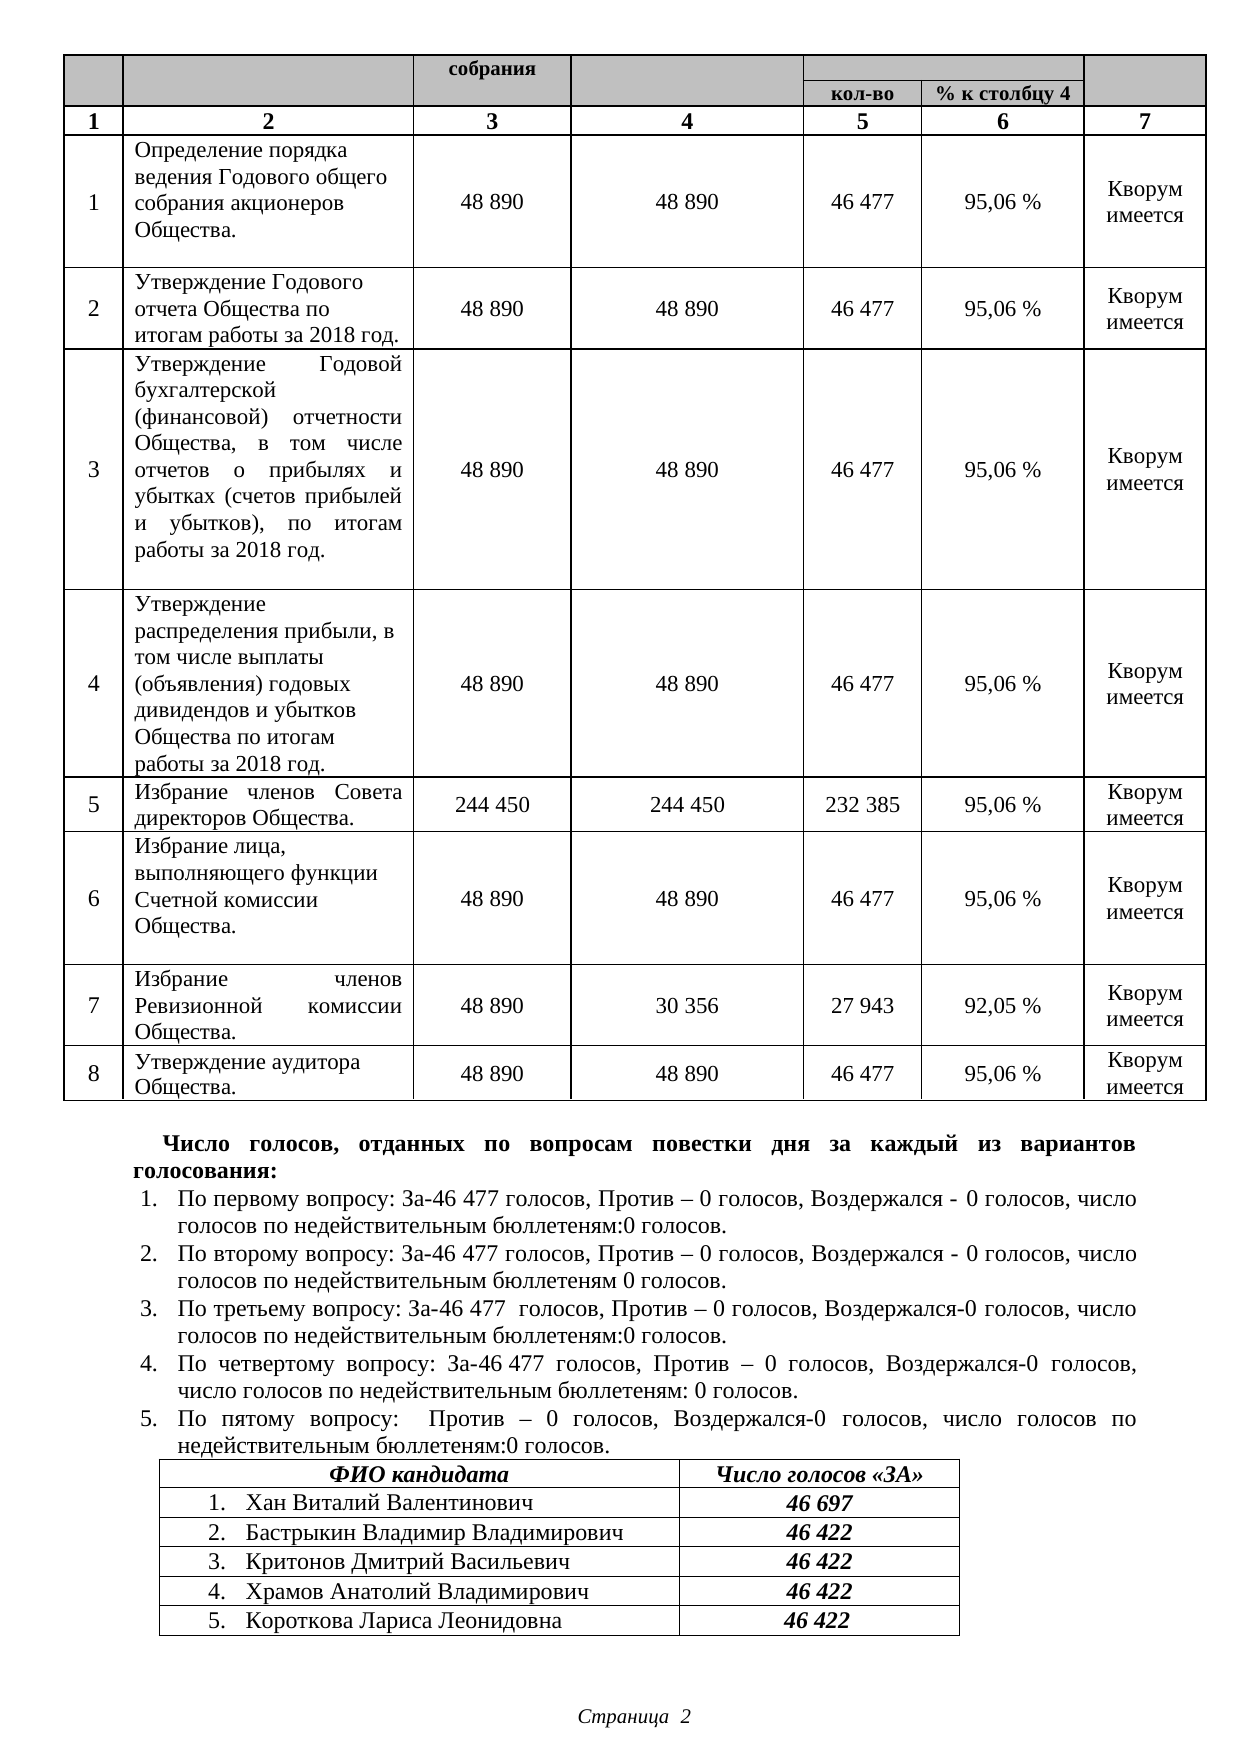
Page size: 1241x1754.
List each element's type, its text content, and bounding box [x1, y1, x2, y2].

table_cell 48 890 [414, 1046, 570, 1099]
table_cell 95,06 % [922, 832, 1083, 963]
table_cell Избрание лица, выполняющего функции Счетной комиссии Общества. [124, 832, 413, 963]
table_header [414, 56, 570, 80]
table_cell Храмов Анатолий Владимирович [160, 1577, 679, 1605]
table_cell Утверждение Годового отчета Общества по итогам работы за 2018 год. [124, 268, 413, 348]
table_cell 95,06 % [922, 590, 1083, 776]
table_cell Хан Виталий Валентинович [160, 1488, 679, 1517]
table_cell 46 422 [680, 1518, 959, 1546]
table_cell 48 890 [414, 268, 570, 348]
table_cell % к столбцу 4 [922, 81, 1083, 105]
list По пятому вопросу: Против – 0 голосов, Воздержался-0 голосов, число голосов по недействительным бюллетеням:0 голосов. [140, 1403, 1137, 1458]
table_cell 48 890 [414, 350, 570, 588]
table_cell 3 [65, 350, 122, 588]
table_cell 2 [124, 107, 413, 134]
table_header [1085, 56, 1205, 80]
table_cell 46 477 [804, 136, 921, 267]
table_cell 48 890 [414, 136, 570, 267]
table_cell 48 890 [572, 1046, 803, 1099]
table_cell [124, 80, 413, 105]
table_cell Кворум имеется [1085, 832, 1205, 963]
table_cell 5 [804, 107, 921, 134]
table_cell Кворум имеется [1085, 965, 1205, 1045]
table_cell 92,05 % [922, 965, 1083, 1045]
table_cell 48 890 [572, 832, 803, 963]
table_cell 95,06 % [922, 350, 1083, 588]
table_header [804, 56, 1083, 80]
table_cell Утверждение Годовой бухгалтерской (финансовой) отчетности Общества, в том числе отчетов о прибылях и убытках (счетов прибылей и убытков), по итогам работы за 2018 год. [124, 350, 413, 588]
table_cell Бастрыкин Владимир Владимирович [160, 1518, 679, 1546]
table_cell Утверждение аудитора Общества. [124, 1046, 413, 1099]
table_cell 48 890 [572, 136, 803, 267]
table_cell [65, 80, 122, 105]
table_cell [414, 80, 570, 105]
table_cell Кворум имеется [1085, 136, 1205, 267]
table_cell Короткова Лариса Леонидовна [160, 1606, 679, 1635]
table_cell 46 422 [680, 1547, 959, 1576]
table_cell 95,06 % [922, 1046, 1083, 1099]
table_cell 8 [65, 1046, 122, 1099]
table_cell Избрание членов Совета директоров Общества. [124, 778, 413, 831]
list По третьему вопросу: За-46 477 голосов, Против – 0 голосов, Воздержался-0 голосов, число голосов по недействительным бюллетеням:0 голосов. [140, 1293, 1137, 1348]
table_cell 48 890 [414, 832, 570, 963]
table_cell 48 890 [572, 350, 803, 588]
table_cell 7 [65, 965, 122, 1045]
table_cell 95,06 % [922, 778, 1083, 831]
table_cell 95,06 % [922, 136, 1083, 267]
table_cell Определение порядка ведения Годового общего собрания акционеров Общества. [124, 136, 413, 267]
table_cell 2 [65, 268, 122, 348]
table_cell 7 [1085, 107, 1205, 134]
table_cell Утверждение распределения прибыли, в том числе выплаты (объявления) годовых дивидендов и убытков Общества по итогам работы за 2018 год. [124, 590, 413, 776]
table_cell 232 385 [804, 778, 921, 831]
table_cell 46 697 [680, 1488, 959, 1517]
table_cell 46 477 [804, 350, 921, 588]
table_cell 27 943 [804, 965, 921, 1045]
table_cell 48 890 [572, 268, 803, 348]
table_header Число голосов «ЗА» [680, 1460, 959, 1487]
table_cell 48 890 [572, 590, 803, 776]
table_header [124, 56, 413, 80]
table_cell 5 [65, 778, 122, 831]
table_cell 46 477 [804, 832, 921, 963]
list По четвертому вопросу: За-46 477 голосов, Против – 0 голосов, Воздержался-0 голосов, число голосов по недействительным бюллетеням: 0 голосов. [140, 1348, 1137, 1403]
table_cell Кворум имеется [1085, 350, 1205, 588]
table_cell Кворум имеется [1085, 268, 1205, 348]
table_cell 95,06 % [922, 268, 1083, 348]
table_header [572, 56, 803, 105]
table_cell 46 477 [804, 268, 921, 348]
text Число голосов, отданных по вопросам повестки дня за каждый из вариантов голосования: [133, 1128, 1137, 1183]
table_cell 30 356 [572, 965, 803, 1045]
table_cell 3 [414, 107, 570, 134]
table_cell 46 477 [804, 590, 921, 776]
table_cell 48 890 [414, 965, 570, 1045]
table_cell 4 [65, 590, 122, 776]
table_cell Кворум имеется [1085, 590, 1205, 776]
table_cell 1 [65, 107, 122, 134]
list По первому вопросу: За-46 477 голосов, Против – 0 голосов, Воздержался - 0 голосов, число голосов по недействительным бюллетеням:0 голосов. [140, 1183, 1137, 1238]
list По второму вопросу: За-46 477 голосов, Против – 0 голосов, Воздержался - 0 голосов, число голосов по недействительным бюллетеням 0 голосов. [140, 1238, 1137, 1293]
table_cell 6 [922, 107, 1083, 134]
table_cell Кворум имеется [1085, 1046, 1205, 1099]
table_cell 4 [572, 107, 803, 134]
table_cell Критонов Дмитрий Васильевич [160, 1547, 679, 1576]
table_cell [1085, 80, 1205, 105]
table_header п/п [65, 56, 122, 80]
table_cell 244 450 [414, 778, 570, 831]
table_cell 244 450 [572, 778, 803, 831]
table_cell кол-во [804, 81, 921, 105]
table_cell 46 422 [680, 1577, 959, 1605]
table_cell 46 422 [680, 1606, 959, 1635]
table_cell 48 890 [414, 590, 570, 776]
table_cell 6 [65, 832, 122, 963]
table_cell Кворум имеется [1085, 778, 1205, 831]
table_cell Избрание членов Ревизионной комиссии Общества. [124, 965, 413, 1045]
table_header ФИО кандидата [160, 1460, 679, 1487]
table_cell 46 477 [804, 1046, 921, 1099]
table_cell 1 [65, 136, 122, 267]
